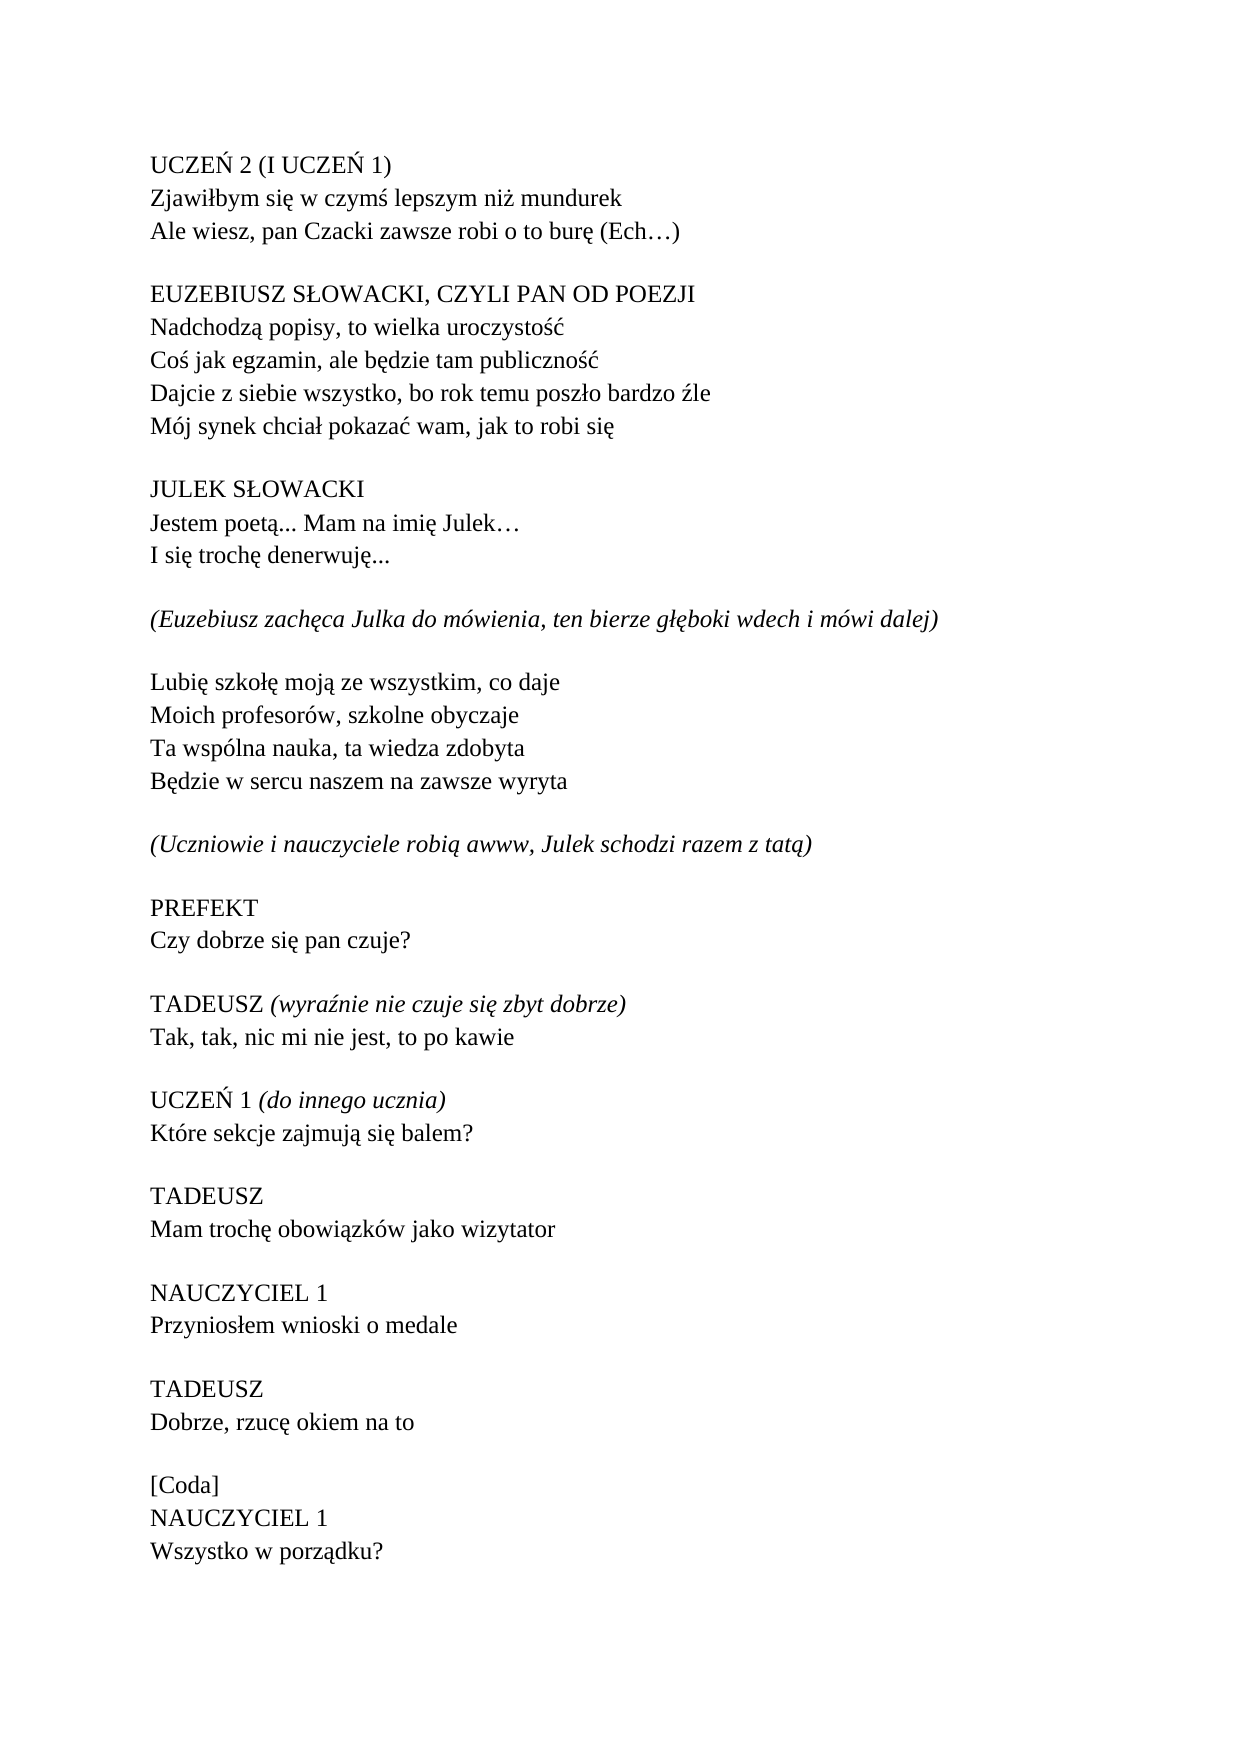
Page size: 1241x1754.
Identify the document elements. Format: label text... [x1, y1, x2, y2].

text Ta wspólna nauka, ta wiedza zdobyta [150, 733, 1090, 762]
text Mam trochę obowiązków jako wizytator [150, 1214, 1090, 1243]
text (Euzebiusz zachęca Julka do mówienia, ten bierze głęboki wdech i mówi dalej) [150, 604, 1090, 633]
text TADEUSZ [150, 1374, 1090, 1403]
text Tak, tak, nic mi nie jest, to po kawie [150, 1022, 1090, 1051]
text EUZEBIUSZ SŁOWACKI, CZYLI PAN OD POEZJI [150, 279, 1090, 308]
text Wszystko w porządku? [150, 1536, 1090, 1565]
text Moich profesorów, szkolne obyczaje [150, 700, 1090, 729]
text Zjawiłbym się w czymś lepszym niż mundurek [150, 183, 1090, 212]
text Będzie w sercu naszem na zawsze wyryta [150, 766, 1090, 795]
text Lubię szkołę moją ze wszystkim, co daje [150, 667, 1090, 696]
text Czy dobrze się pan czuje? [150, 926, 1090, 954]
text I się trochę denerwuję... [150, 541, 1090, 569]
text PREFEKT [150, 893, 1090, 921]
text JULEK SŁOWACKI [150, 474, 1090, 503]
text Przyniosłem wnioski o medale [150, 1311, 1090, 1339]
text Jestem poetą... Mam na imię Julek… [150, 508, 1090, 536]
text Coś jak egzamin, ale będzie tam publiczność [150, 345, 1090, 374]
text Dobrze, rzucę okiem na to [150, 1407, 1090, 1436]
text UCZEŃ 1 (do innego ucznia) [150, 1085, 1090, 1114]
text (Uczniowie i nauczyciele robią awww, Julek schodzi razem z tatą) [150, 829, 1090, 858]
text Mój synek chciał pokazać wam, jak to robi się [150, 411, 1090, 440]
text Nadchodzą popisy, to wielka uroczystość [150, 312, 1090, 341]
text TADEUSZ (wyraźnie nie czuje się zbyt dobrze) [150, 989, 1090, 1018]
text TADEUSZ [150, 1181, 1090, 1210]
text [Coda] [150, 1470, 1090, 1499]
text NAUCZYCIEL 1 [150, 1503, 1090, 1532]
text Ale wiesz, pan Czacki zawsze robi o to burę (Ech…) [150, 216, 1090, 245]
text Dajcie z siebie wszystko, bo rok temu poszło bardzo źle [150, 378, 1090, 407]
text NAUCZYCIEL 1 [150, 1278, 1090, 1306]
text Które sekcje zajmują się balem? [150, 1118, 1090, 1147]
text UCZEŃ 2 (I UCZEŃ 1) [150, 150, 1090, 179]
